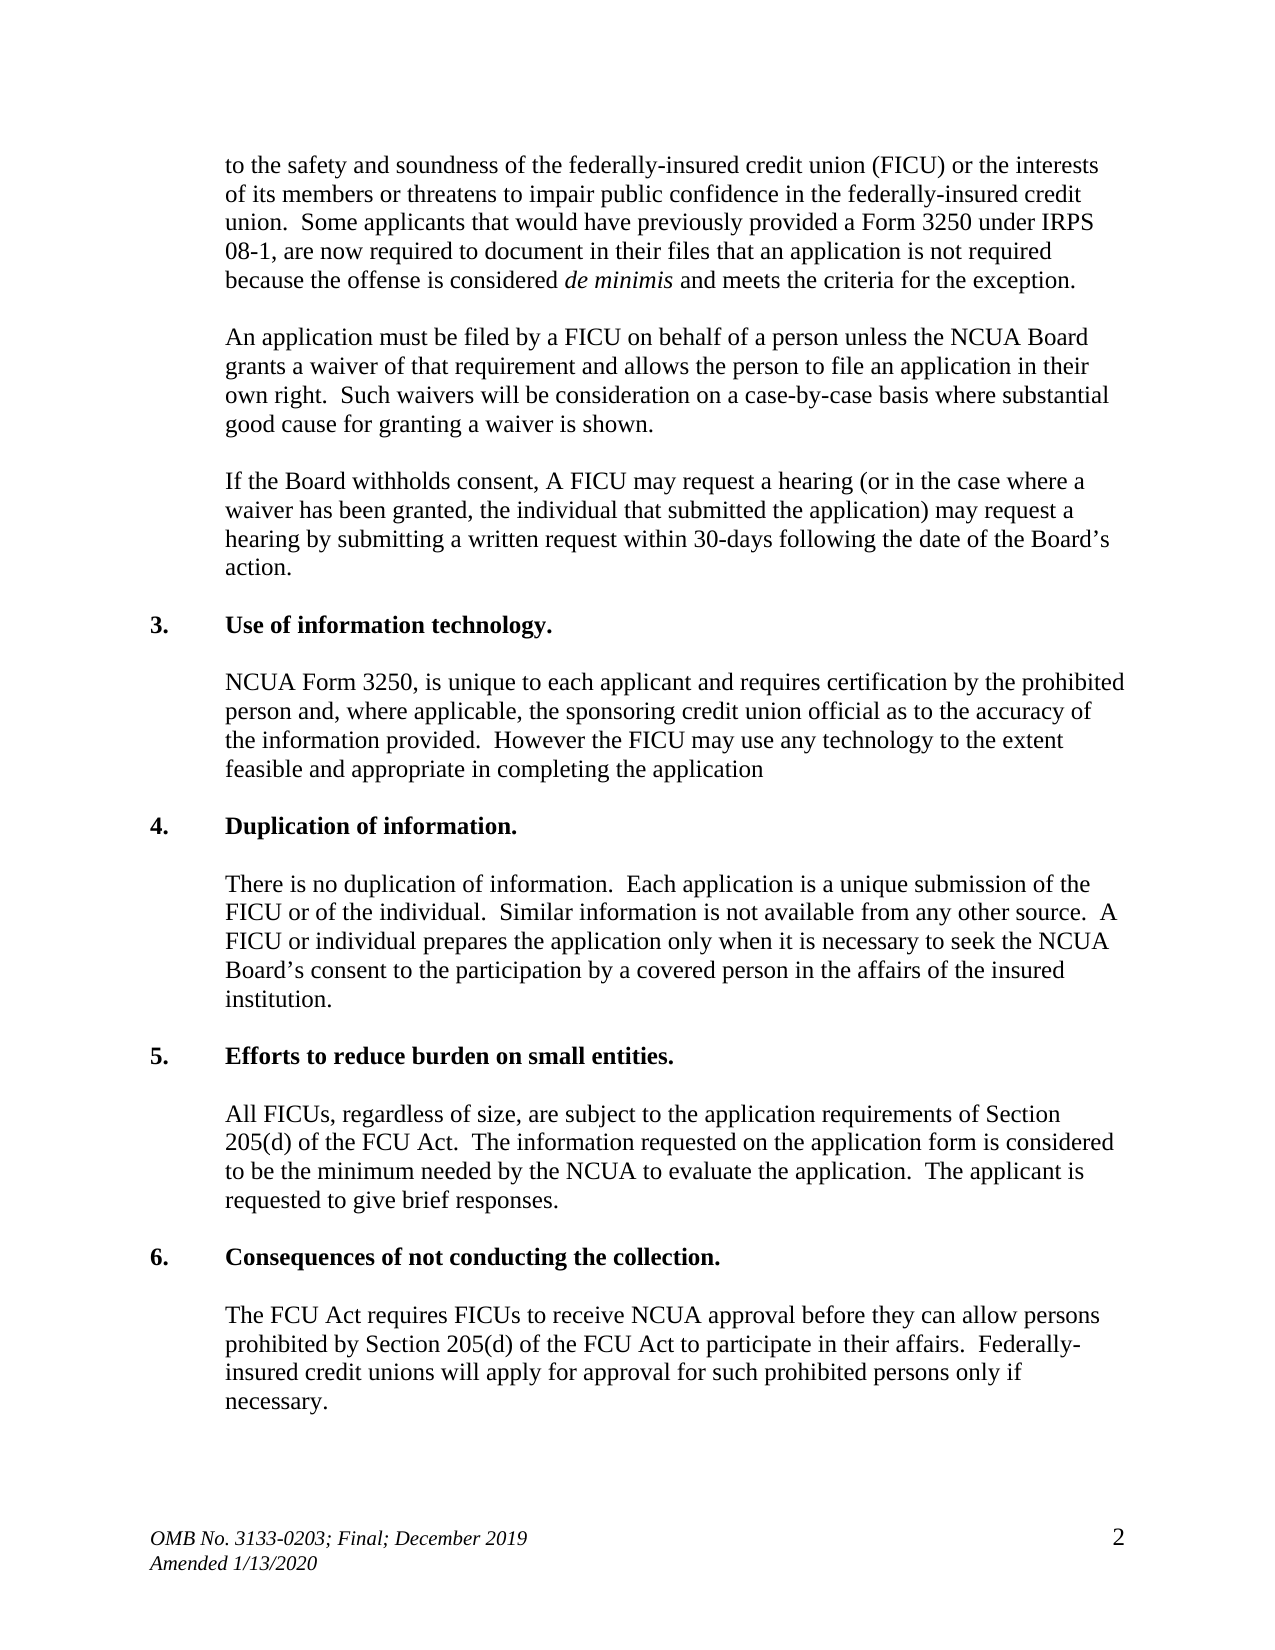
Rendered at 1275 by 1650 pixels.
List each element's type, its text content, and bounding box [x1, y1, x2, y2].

text 5. Efforts to reduce burden on small entities. [150, 1041, 1125, 1070]
text If the Board withholds consent, A FICU may request a hearing (or in the case where a waiver has been granted, the individual that submitted the application) may request a hearing by submitting a written request within 30-days following the date of the Board’s action. [225, 466, 1125, 581]
text An application must be filed by a FICU on behalf of a person unless the NCUA Board grants a waiver of that requirement and allows the person to file an application in their own right. Such waivers will be consideration on a case-by-case basis where substantial good cause for granting a waiver is shown. [225, 322, 1125, 437]
text There is no duplication of information. Each application is a unique submission of the FICU or of the individual. Similar information is not available from any other source. A FICU or individual prepares the application only when it is necessary to seek the NCUA Board’s consent to the participation by a covered person in the affairs of the insured institution. [225, 869, 1125, 1012]
text 4. Duplication of information. [150, 811, 1125, 840]
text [225, 150, 1125, 294]
text The FCU Act requires FICUs to receive NCUA approval before they can allow persons prohibited by Section 205(d) of the FCU Act to participate in their affairs. Federally-insured credit unions will apply for approval for such prohibited persons only if necessary. [225, 1300, 1125, 1415]
text 3. Use of information technology. [150, 610, 1125, 639]
text NCUA Form 3250, is unique to each applicant and requires certification by the prohibited person and, where applicable, the sponsoring credit union official as to the accuracy of the information provided. However the FICU may use any technology to the extent feasible and appropriate in completing the application [225, 667, 1125, 782]
text All FICUs, regardless of size, are subject to the application requirements of Section 205(d) of the FCU Act. The information requested on the application form is considered to be the minimum needed by the NCUA to evaluate the application. The applicant is requested to give brief responses. [225, 1099, 1125, 1214]
text 6. Consequences of not conducting the collection. [150, 1242, 1125, 1271]
